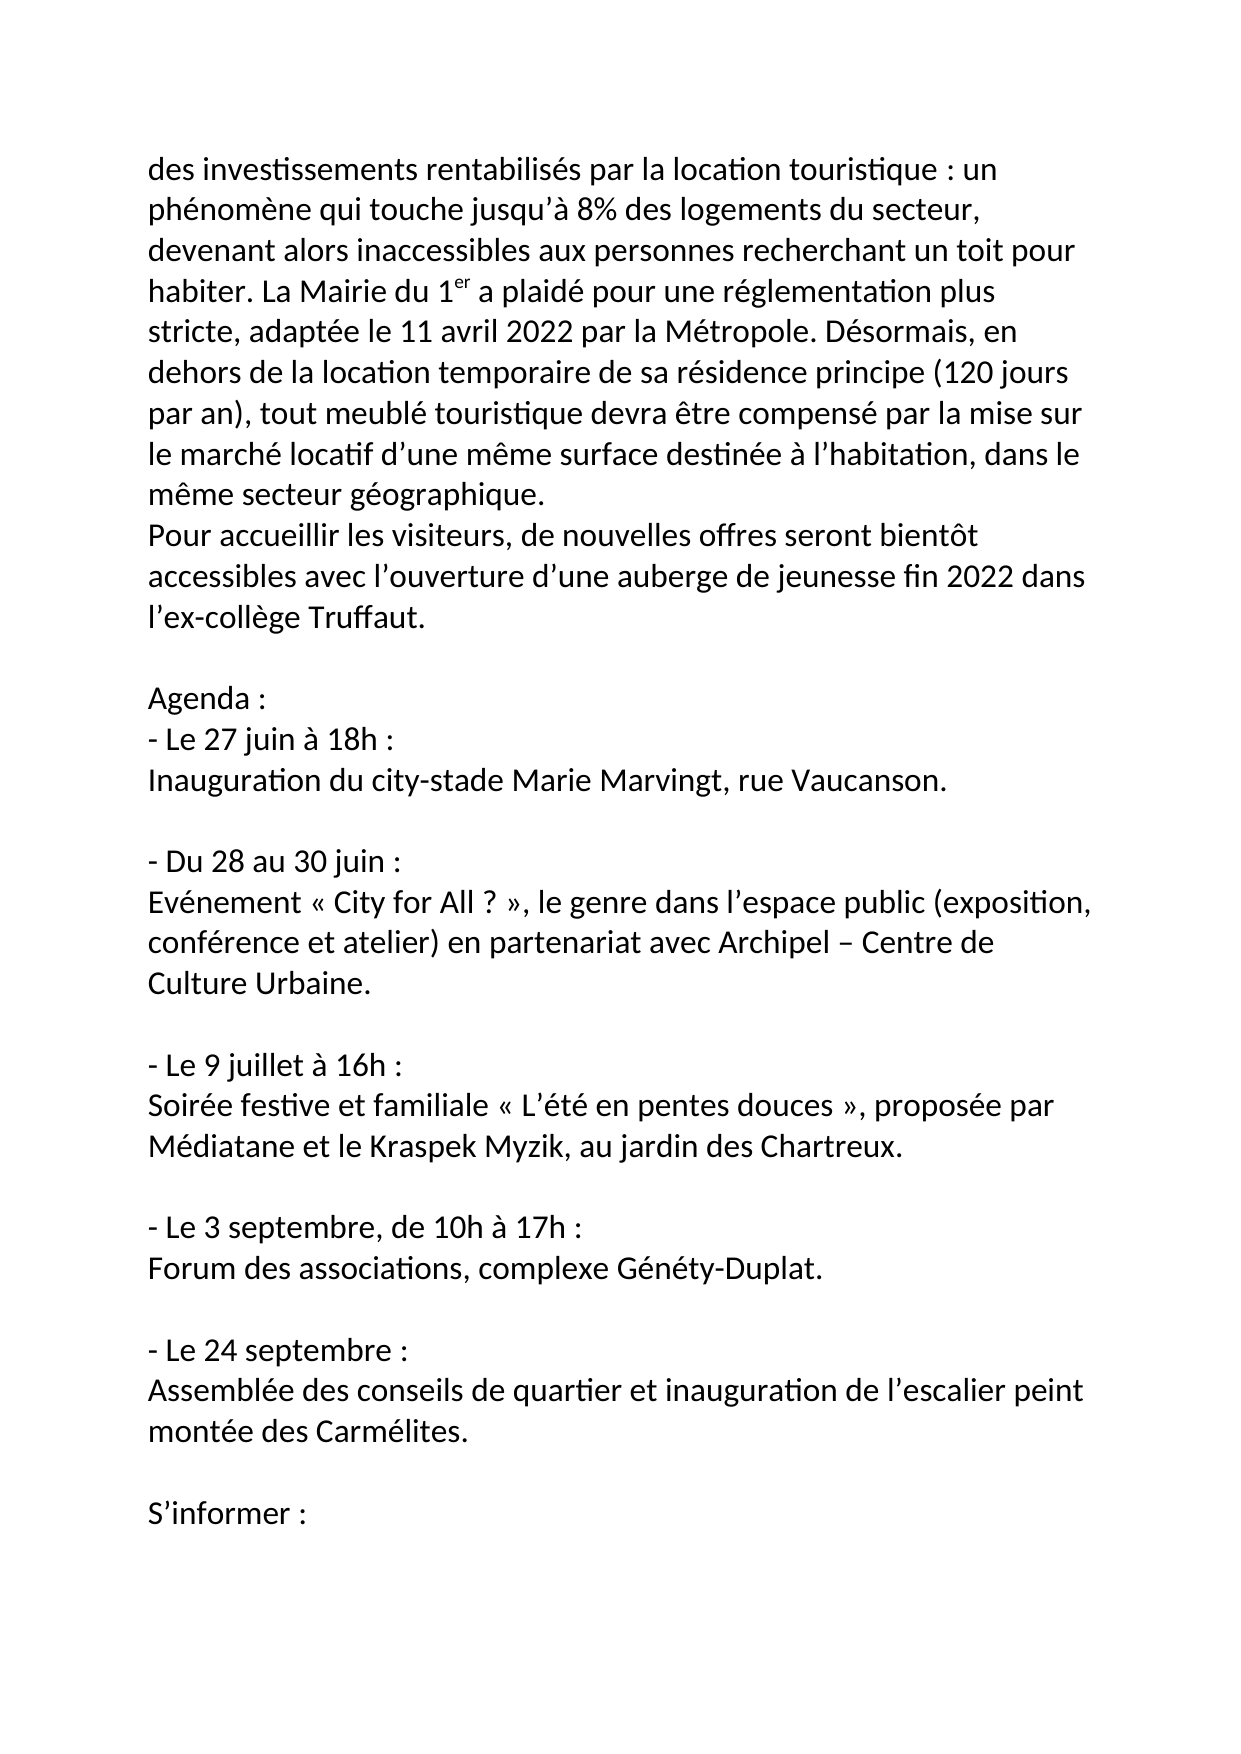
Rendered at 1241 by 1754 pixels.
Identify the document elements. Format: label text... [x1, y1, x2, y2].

text - Le 3 septembre, de 10h à 17h : [148, 1207, 1093, 1247]
text Pour accueillir les visiteurs, de nouvelles offres seront bientôt accessibles avec l’ouverture d’une auberge de jeunesse fin 2022 dans l’ex-collège Truffaut. [148, 514, 1093, 636]
text S’informer : [148, 1492, 1093, 1532]
text Soirée festive et familiale « L’été en pentes douces », proposée par Médiatane et le Kraspek Myzik, au jardin des Chartreux. [148, 1084, 1093, 1166]
text Evénement « City for All ? », le genre dans l’espace public (exposition, conférence et atelier) en partenariat avec Archipel – Centre de Culture Urbaine. [148, 881, 1093, 1003]
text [148, 148, 1093, 514]
text - Le 9 juillet à 16h : [148, 1044, 1093, 1084]
text - Le 27 juin à 18h : [148, 718, 1093, 758]
text Inauguration du city-stade Marie Marvingt, rue Vaucanson. [148, 758, 1093, 799]
text Assemblée des conseils de quartier et inauguration de l’escalier peint montée des Carmélites. [148, 1369, 1093, 1451]
text - Du 28 au 30 juin : [148, 840, 1093, 881]
text Agenda : [148, 677, 1093, 718]
text - Le 24 septembre : [148, 1329, 1093, 1369]
text Forum des associations, complexe Généty-Duplat. [148, 1247, 1093, 1288]
